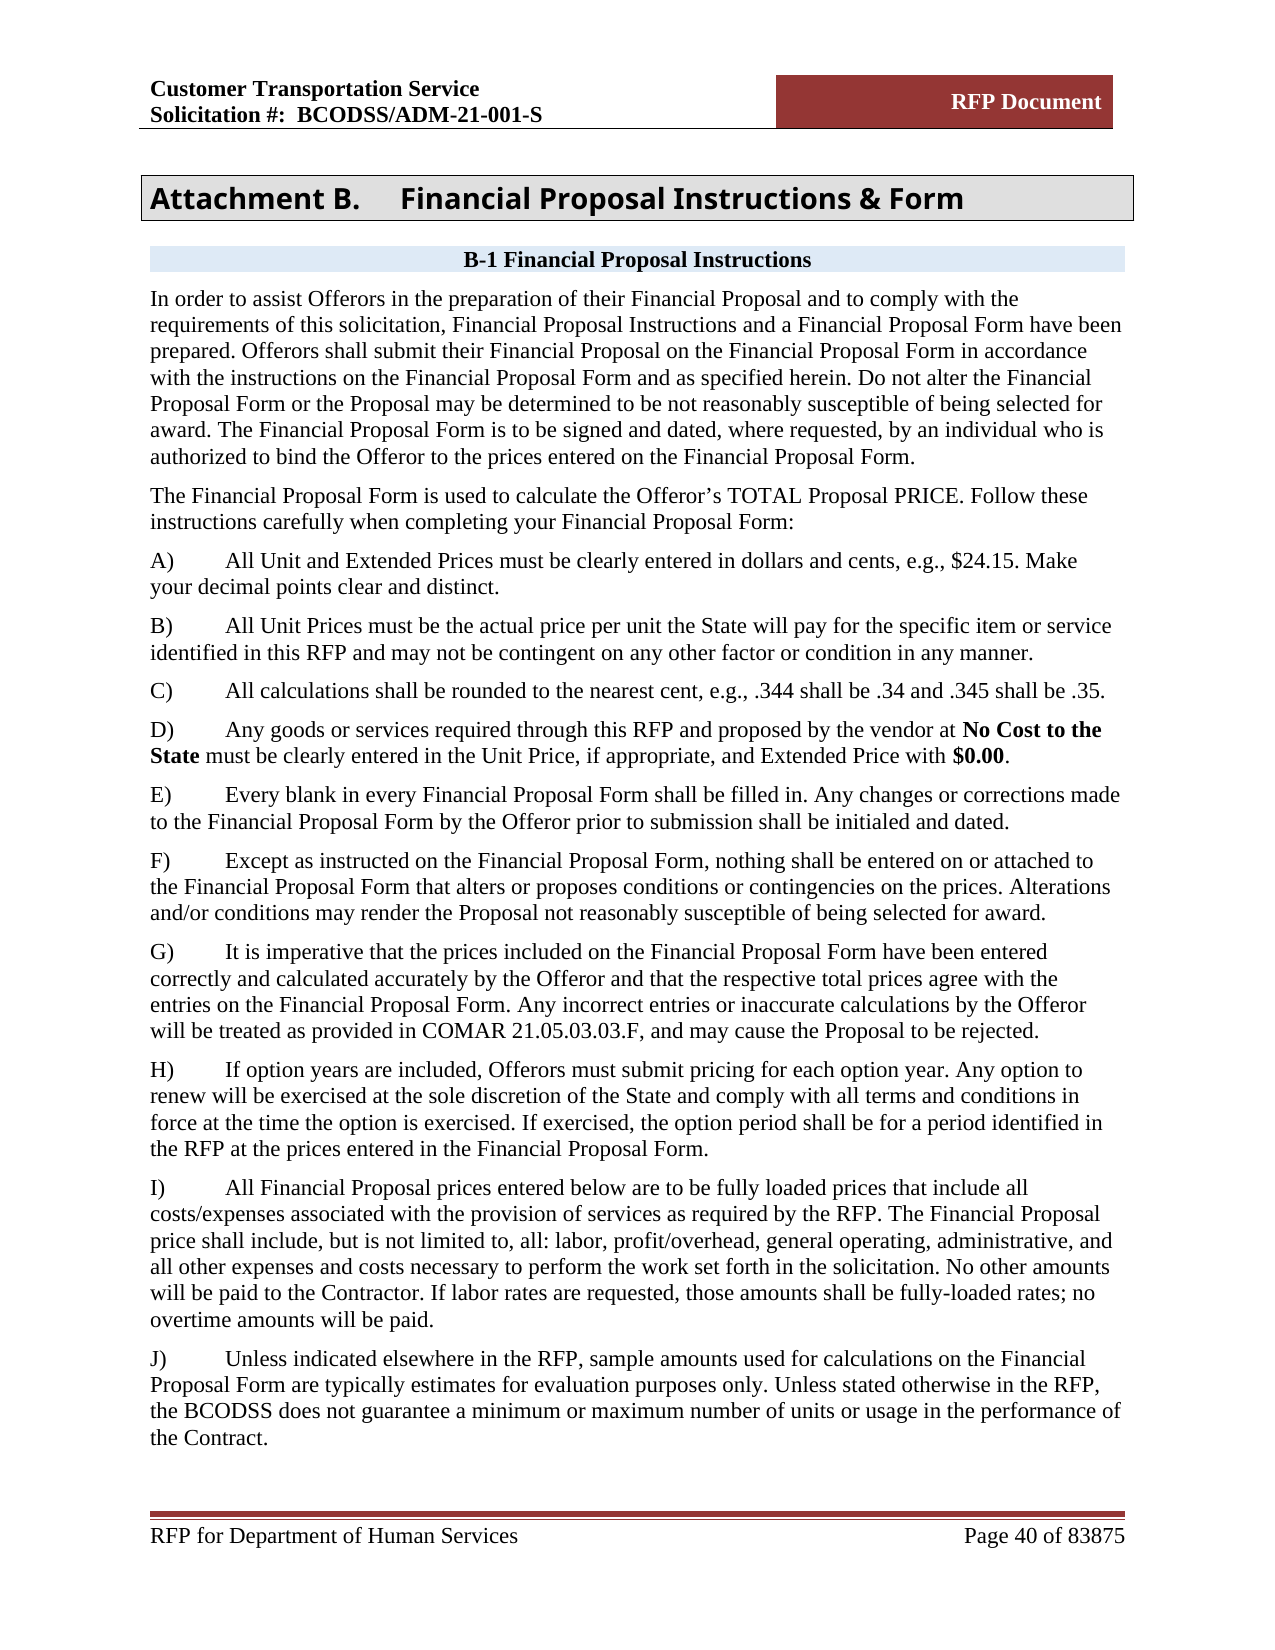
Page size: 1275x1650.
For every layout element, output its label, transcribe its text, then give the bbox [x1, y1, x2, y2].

text D) Any goods or services required through this RFP and proposed by the vendor at No Cost to the State must be clearly entered in the Unit Price, if appropriate, and Extended Price with $0.00. [150, 716, 1125, 769]
text The Financial Proposal Form is used to calculate the Offeror’s TOTAL Proposal PRICE. Follow these instructions carefully when completing your Financial Proposal Form: [150, 482, 1125, 534]
text F) Except as instructed on the Financial Proposal Form, nothing shall be entered on or attached to the Financial Proposal Form that alters or proposes conditions or contingencies on the prices. Alterations and/or conditions may render the Proposal not reasonably susceptible of being selected for award. [150, 847, 1125, 926]
text I) All Financial Proposal prices entered below are to be fully loaded prices that include all costs/expenses associated with the provision of services as required by the RFP. The Financial Proposal price shall include, but is not limited to, all: labor, profit/overhead, general operating, administrative, and all other expenses and costs necessary to perform the work set forth in the solicitation. No other amounts will be paid to the Contractor. If labor rates are requested, those amounts shall be fully-loaded rates; no overtime amounts will be paid. [150, 1174, 1125, 1332]
text Financial Proposal Instructions & Form [142, 176, 1133, 220]
text C) All calculations shall be rounded to the nearest cent, e.g., .344 shall be .34 and .345 shall be .35. [150, 677, 1125, 704]
text H) If option years are included, Offerors must submit pricing for each option year. Any option to renew will be exercised at the sole discretion of the State and comply with all terms and conditions in force at the time the option is exercised. If exercised, the option period shall be for a period identified in the RFP at the prices entered in the Financial Proposal Form. [150, 1056, 1125, 1162]
text J) Unless indicated elsewhere in the RFP, sample amounts used for calculations on the Financial Proposal Form are typically estimates for evaluation purposes only. Unless stated otherwise in the RFP, the BCODSS does not guarantee a minimum or maximum number of units or usage in the performance of the Contract. [150, 1345, 1125, 1450]
text In order to assist Offerors in the preparation of their Financial Proposal and to comply with the requirements of this solicitation, Financial Proposal Instructions and a Financial Proposal Form have been prepared. Offerors shall submit their Financial Proposal on the Financial Proposal Form in accordance with the instructions on the Financial Proposal Form and as specified herein. Do not alter the Financial Proposal Form or the Proposal may be determined to be not reasonably susceptible of being selected for award. The Financial Proposal Form is to be signed and dated, where requested, by an individual who is authorized to bind the Offeror to the prices entered on the Financial Proposal Form. [150, 285, 1125, 469]
text G) It is imperative that the prices included on the Financial Proposal Form have been entered correctly and calculated accurately by the Offeror and that the respective total prices agree with the entries on the Financial Proposal Form. Any incorrect entries or inaccurate calculations by the Offeror will be treated as provided in COMAR 21.05.03.03.F, and may cause the Proposal to be rejected. [150, 938, 1125, 1044]
text E) Every blank in every Financial Proposal Form shall be filled in. Any changes or corrections made to the Financial Proposal Form by the Offeror prior to submission shall be initialed and dated. [150, 781, 1125, 834]
text A) All Unit and Extended Prices must be clearly entered in dollars and cents, e.g., $24.15. Make your decimal points clear and distinct. [150, 547, 1125, 600]
text B) All Unit Prices must be the actual price per unit the State will pay for the specific item or service identified in this RFP and may not be contingent on any other factor or condition in any manner. [150, 612, 1125, 665]
text B-1 Financial Proposal Instructions [150, 246, 1125, 272]
